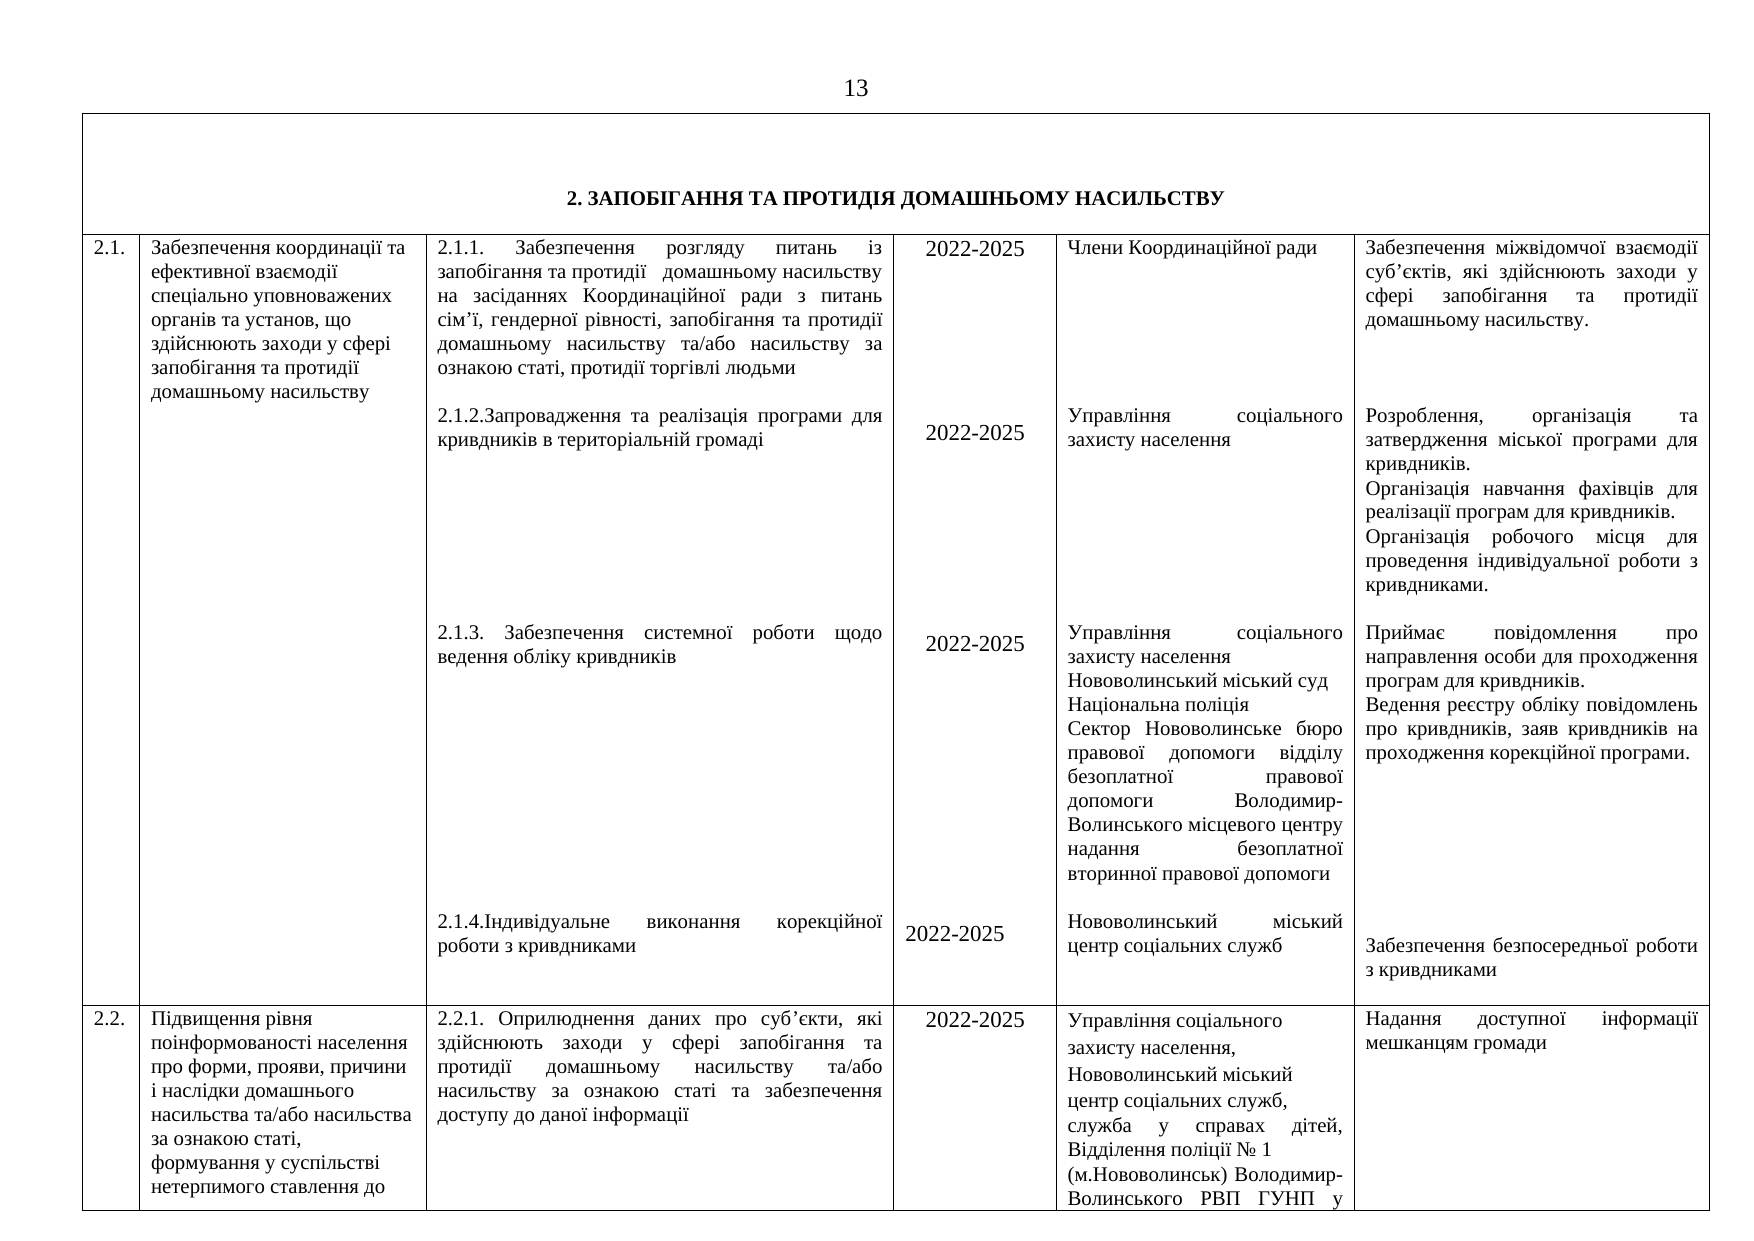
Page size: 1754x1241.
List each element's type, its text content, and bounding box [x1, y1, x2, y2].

table_cell Забезпечення координації та ефективної взаємодії спеціально уповноважених органів та установ, що здійснюють заходи у сфері запобігання та протидії домашньому насильству [140, 235, 426, 1005]
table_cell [1355, 1006, 1709, 1209]
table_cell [140, 1006, 426, 1209]
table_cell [427, 1006, 893, 1209]
table_cell 2022-2025 [894, 1006, 1056, 1209]
table_cell Забезпечення міжвідомчої взаємодії суб’єктів, які здійснюють заходи у сфері запобігання та протидії домашньому насильству. Розроблення, організація та затвердження міської програми для кривдників. Організація навчання фахівців для реалізації програм для кривдників. Організація робочого місця для проведення індивідуальної роботи з кривдниками. Приймає повідомлення про направлення особи для проходження програм для кривдників. Ведення реєстру обліку повідомлень про кривдників, заяв кривдників на проходження корекційної програми. Забезпечення безпосередньої роботи з кривдниками [1355, 235, 1709, 1005]
table_cell 2.2. [83, 1006, 139, 1209]
table_cell Члени Координаційної ради Управління соціального захисту населення Управління соціального захисту населення Нововолинський міський суд Національна поліція Сектор Нововолинське бюро правової допомоги відділу безоплатної правової допомоги Володимир-Волинського місцевого центру надання безоплатної вторинної правової допомоги Нововолинський міський центр соціальних служб [1057, 235, 1354, 1005]
table_cell 2022-2025 2022-2025 2022-2025 2022-2025 [894, 235, 1056, 1005]
table_cell 2.1.1. Забезпечення розгляду питань із запобігання та протидії домашньому насильству на засіданнях Координаційної ради з питань сім’ї, гендерної рівності, запобігання та протидії домашньому насильству та/або насильству за ознакою статі, протидії торгівлі людьми 2.1.2.Запровадження та реалізація програми для кривдників в територіальній громаді 2.1.3. Забезпечення системної роботи щодо ведення обліку кривдників 2.1.4.Індивідуальне виконання корекційної роботи з кривдниками [427, 235, 893, 1005]
table_cell 2.1. [83, 235, 139, 1005]
table_cell 2. ЗАПОБІГАННЯ ТА ПРОТИДІЯ ДОМАШНЬОМУ НАСИЛЬСТВУ [83, 114, 1709, 234]
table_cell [1057, 1006, 1354, 1209]
